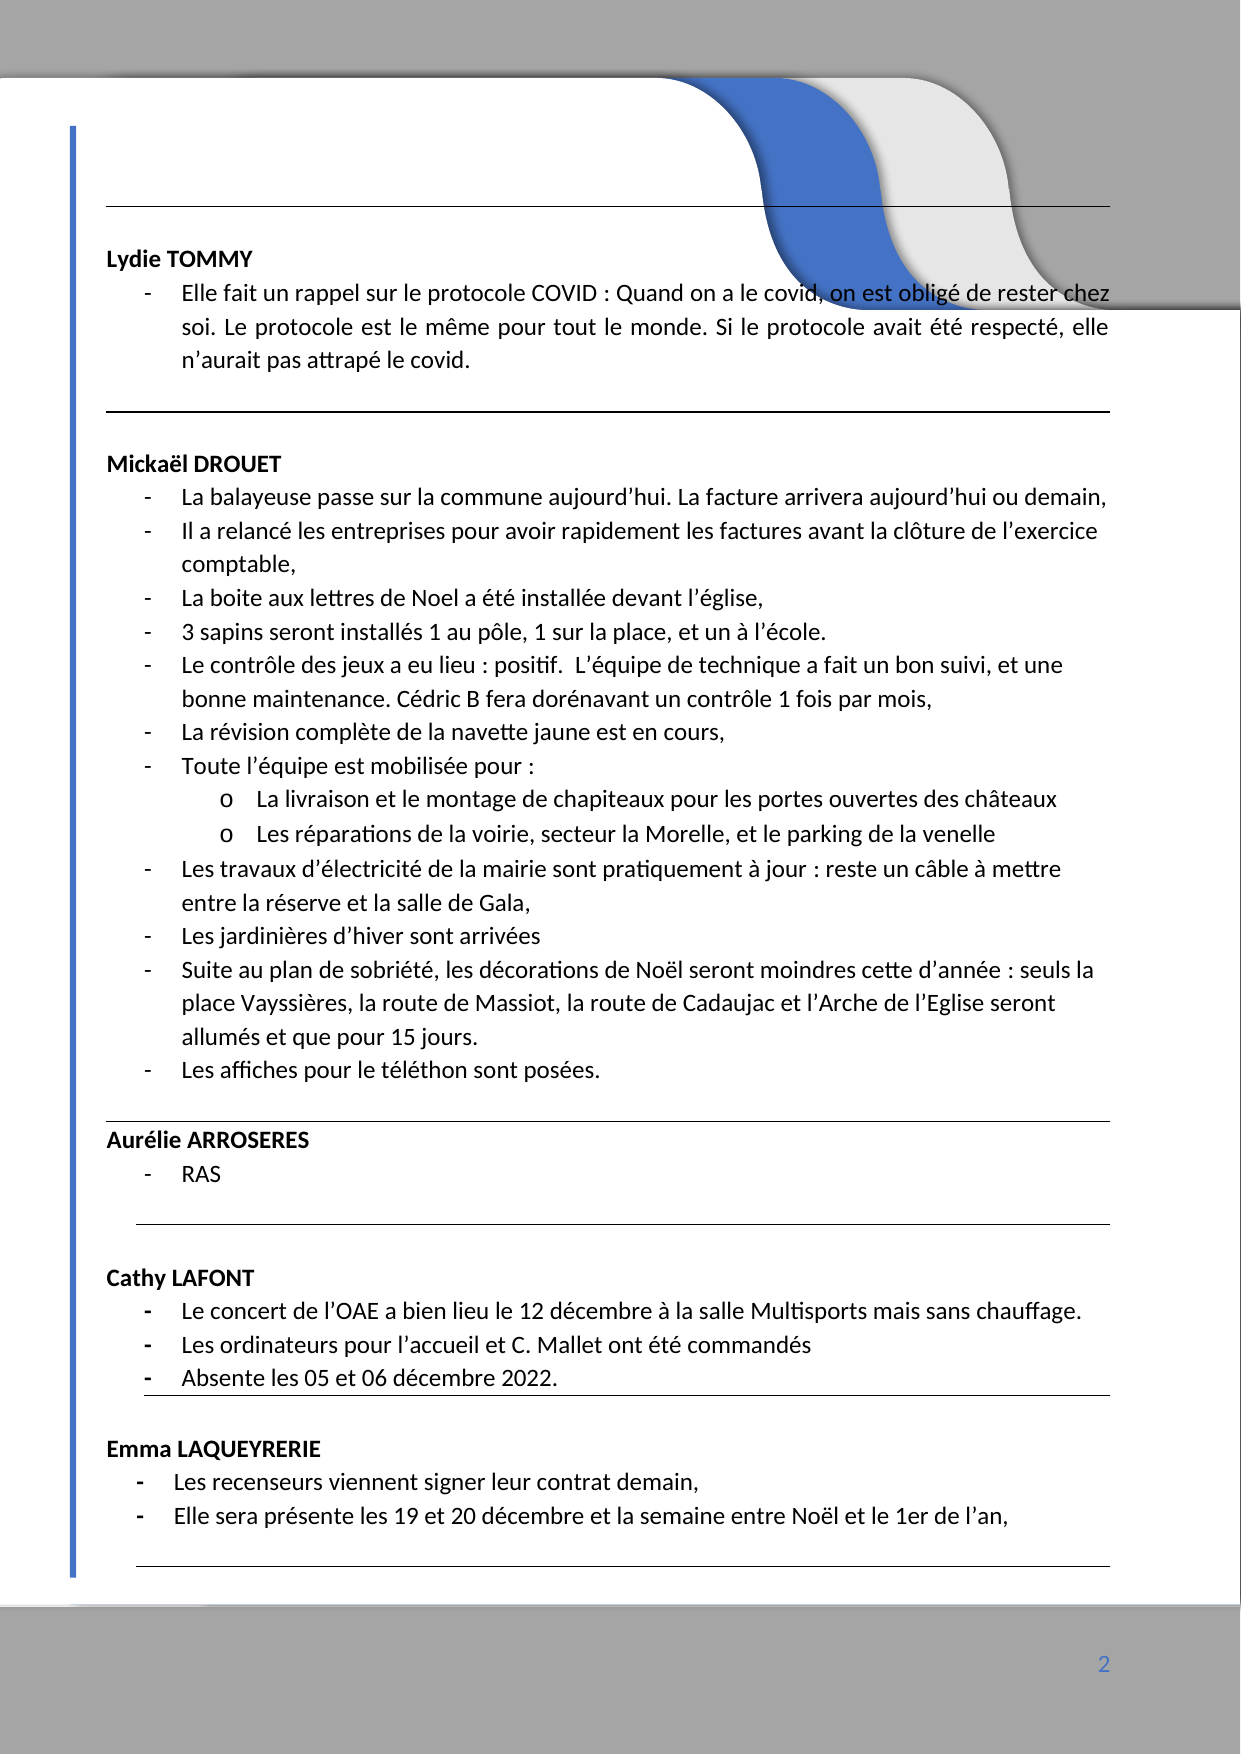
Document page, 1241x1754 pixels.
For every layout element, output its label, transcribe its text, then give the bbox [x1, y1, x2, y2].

list La livraison et le montage de chapiteaux pour les portes ouvertes des châteaux [219, 783, 1110, 815]
list 3 sapins seront installés 1 au pôle, 1 sur la place, et un à l’école. [144, 616, 1110, 646]
text Cathy LAFONT [106, 1262, 1110, 1292]
list Elle sera présente les 19 et 20 décembre et la semaine entre Noël et le 1er de l’an, [136, 1500, 1110, 1530]
list Les réparations de la voirie, secteur la Morelle, et le parking de la venelle [219, 818, 1110, 850]
list La boite aux lettres de Noel a été installée devant l’église, [144, 582, 1110, 613]
list Les ordinateurs pour l’accueil et C. Mallet ont été commandés [144, 1329, 1110, 1359]
list Les recenseurs viennent signer leur contrat demain, [136, 1466, 1110, 1497]
text Lydie TOMMY [106, 244, 1110, 274]
list Le concert de l’OAE a bien lieu le 12 décembre à la salle Multisports mais sans chauffage. [144, 1296, 1110, 1326]
text Emma LAQUEYRERIE [106, 1433, 1110, 1463]
text Mickaël DROUET [106, 448, 1110, 478]
list Le contrôle des jeux a eu lieu : positif. L’équipe de technique a fait un bon suivi, et une bonne maintenance. Cédric B fera dorénavant un contrôle 1 fois par mois, [144, 649, 1110, 713]
list Il a relancé les entreprises pour avoir rapidement les factures avant la clôture de l’exercice comptable, [144, 515, 1110, 579]
list Les jardinières d’hiver sont arrivées [144, 920, 1110, 951]
list Toute l’équipe est mobilisée pour : [144, 750, 1110, 780]
list La balayeuse passe sur la commune aujourd’hui. La facture arrivera aujourd’hui ou demain, [144, 482, 1110, 512]
list La révision complète de la navette jaune est en cours, [144, 716, 1110, 747]
list Elle fait un rappel sur le protocole COVID : Quand on a le covid, on est obligé de rester chez soi. Le protocole est le même pour tout le monde. Si le protocole avait été respecté, elle n’aurait pas attrapé le covid. [144, 277, 1110, 375]
list Absente les 05 et 06 décembre 2022. [144, 1363, 1110, 1395]
list RAS [144, 1158, 1110, 1189]
list Suite au plan de sobriété, les décorations de Noël seront moindres cette d’année : seuls la place Vayssières, la route de Massiot, la route de Cadaujac et l’Arche de l’Eglise seront allumés et que pour 15 jours. [144, 954, 1110, 1051]
text Aurélie ARROSERES [106, 1125, 1110, 1155]
list Les affiches pour le téléthon sont posées. [144, 1054, 1110, 1085]
list Les travaux d’électricité de la mairie sont pratiquement à jour : reste un câble à mettre entre la réserve et la salle de Gala, [144, 853, 1110, 917]
